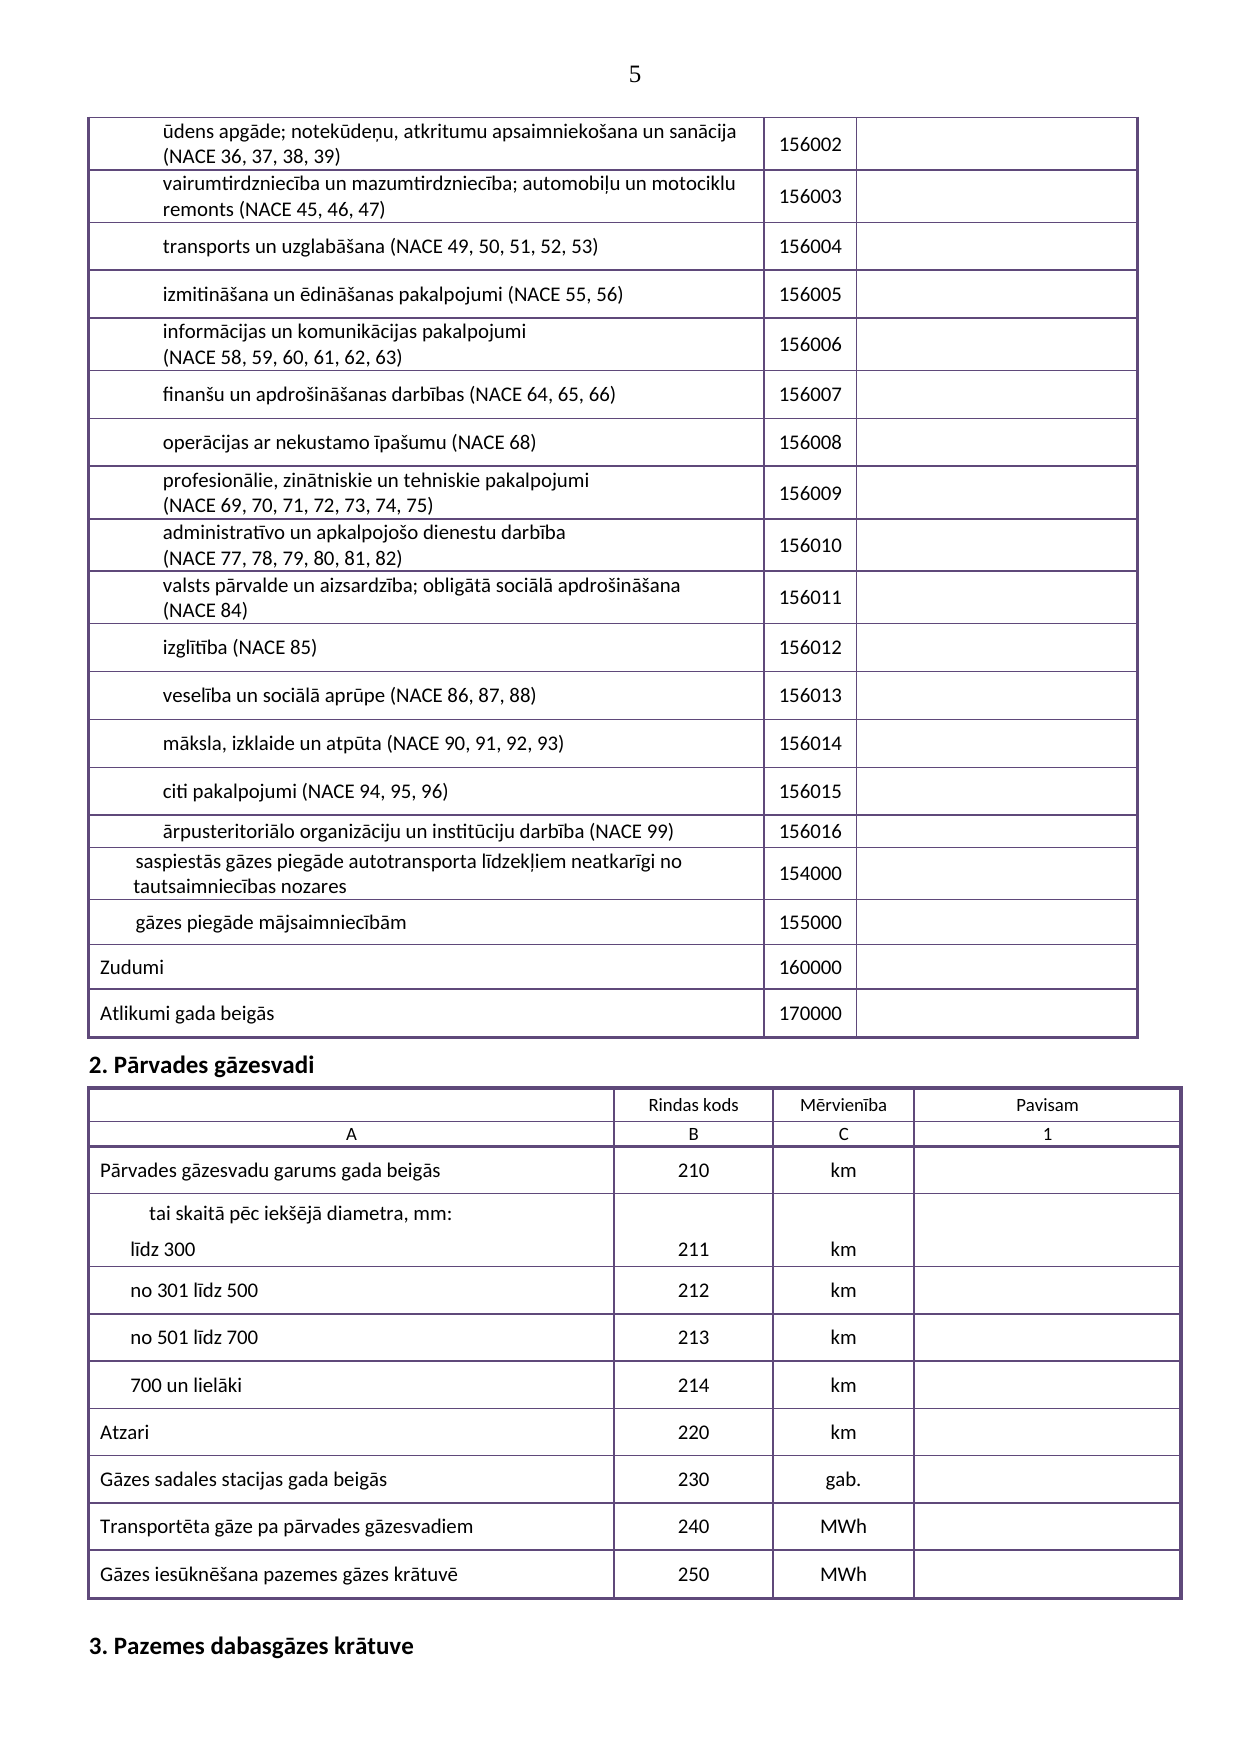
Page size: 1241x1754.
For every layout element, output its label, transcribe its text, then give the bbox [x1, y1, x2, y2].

table_cell [857, 900, 1136, 943]
table_cell [857, 419, 1136, 465]
table_cell transports un uzglabāšana (NACE 49, 50, 51, 52, 53) [90, 223, 763, 269]
table_cell [857, 848, 1136, 899]
table_cell Atzari [90, 1409, 613, 1455]
table_cell no 501 līdz 700 [90, 1315, 613, 1360]
table_cell [857, 816, 1136, 846]
table_cell km [774, 1362, 913, 1407]
table_cell [857, 672, 1136, 718]
table_cell [857, 624, 1136, 671]
table_cell MWh [774, 1504, 913, 1549]
table_cell 700 un lielāki [90, 1362, 613, 1407]
table_cell 213 [615, 1315, 772, 1360]
table_cell saspiestās gāzes piegāde autotransporta līdzekļiem neatkarīgi no tautsaimniecības nozares [90, 848, 763, 899]
table_cell 154000 [765, 848, 856, 899]
table_cell 156003 [765, 171, 856, 221]
table_cell MWh [774, 1551, 913, 1597]
table_cell 250 [615, 1551, 772, 1597]
table_cell Gāzes sadales stacijas gada beigās [90, 1456, 613, 1502]
table_cell 212 [615, 1267, 772, 1313]
table_cell [857, 720, 1136, 766]
table_cell [915, 1315, 1179, 1360]
table_cell [857, 768, 1136, 814]
table_cell [915, 1148, 1179, 1192]
table_cell 156010 [765, 520, 856, 570]
table_cell operācijas ar nekustamo īpašumu (NACE 68) [90, 419, 763, 465]
table_cell km [774, 1315, 913, 1360]
table_cell [857, 171, 1136, 221]
table_cell 156009 [765, 467, 856, 518]
table_header Mērvienība [774, 1090, 913, 1121]
table_cell Zudumi [90, 945, 763, 988]
table_cell A [90, 1122, 613, 1145]
table_cell 156006 [765, 319, 856, 369]
table_cell [857, 572, 1136, 623]
table_cell [774, 1194, 913, 1232]
table_cell Atlikumi gada beigās [90, 990, 763, 1036]
table_cell [915, 1504, 1179, 1549]
table_cell [915, 1194, 1179, 1232]
table_cell 155000 [765, 900, 856, 943]
table_cell 214 [615, 1362, 772, 1407]
table_cell 156013 [765, 672, 856, 718]
table_cell 160000 [765, 945, 856, 988]
table_cell 156011 [765, 572, 856, 623]
table_cell [857, 371, 1136, 417]
table_cell informācijas un komunikācijas pakalpojumi (NACE 58, 59, 60, 61, 62, 63) [90, 319, 763, 369]
table_cell valsts pārvalde un aizsardzība; obligātā sociālā apdrošināšana (NACE 84) [90, 572, 763, 623]
table_cell 156008 [765, 419, 856, 465]
table_cell [857, 990, 1136, 1036]
table_cell 156015 [765, 768, 856, 814]
table_cell 230 [615, 1456, 772, 1502]
table_cell Transportēta gāze pa pārvades gāzesvadiem [90, 1504, 613, 1549]
table_cell [615, 1194, 772, 1232]
table_cell administratīvo un apkalpojošo dienestu darbība (NACE 77, 78, 79, 80, 81, 82) [90, 520, 763, 570]
table_cell 220 [615, 1409, 772, 1455]
table_cell māksla, izklaide un atpūta (NACE 90, 91, 92, 93) [90, 720, 763, 766]
table_cell [857, 945, 1136, 988]
table_cell profesionālie, zinātniskie un tehniskie pakalpojumi (NACE 69, 70, 71, 72, 73, 74, 75) [90, 467, 763, 518]
table_cell 210 [615, 1148, 772, 1192]
table_cell [857, 520, 1136, 570]
table_cell [857, 271, 1136, 317]
text 3. Pazemes dabasgāzes krātuve [89, 1630, 1181, 1661]
table_cell izmitināšana un ēdināšanas pakalpojumi (NACE 55, 56) [90, 271, 763, 317]
table_cell 211 [615, 1232, 772, 1266]
table_cell 1 [915, 1122, 1179, 1145]
table_cell 170000 [765, 990, 856, 1036]
text 2. Pārvades gāzesvadi [89, 1049, 1181, 1080]
table_header Pavisam [915, 1090, 1179, 1121]
table_cell [857, 467, 1136, 518]
table_cell ārpusteritoriālo organizāciju un institūciju darbība (NACE 99) [90, 816, 763, 846]
table_cell veselība un sociālā aprūpe (NACE 86, 87, 88) [90, 672, 763, 718]
table_header Rindas kods [615, 1090, 772, 1121]
table_cell 156005 [765, 271, 856, 317]
table_cell 156014 [765, 720, 856, 766]
table_cell izglītība (NACE 85) [90, 624, 763, 671]
table_cell km [774, 1232, 913, 1266]
table_cell vairumtirdzniecība un mazumtirdzniecība; automobiļu un motociklu remonts (NACE 45, 46, 47) [90, 171, 763, 221]
table_cell ūdens apgāde; notekūdeņu, atkritumu apsaimniekošana un sanācija (NACE 36, 37, 38, 39) [90, 118, 763, 169]
table_cell [857, 118, 1136, 169]
table_cell līdz 300 [90, 1232, 613, 1266]
table_cell km [774, 1409, 913, 1455]
table_cell 156016 [765, 816, 856, 846]
table_cell 156002 [765, 118, 856, 169]
table_cell Gāzes iesūknēšana pazemes gāzes krātuvē [90, 1551, 613, 1597]
table_cell [857, 223, 1136, 269]
table_cell km [774, 1267, 913, 1313]
table_cell tai skaitā pēc iekšējā diametra, mm: [90, 1194, 613, 1232]
table_header [90, 1090, 613, 1121]
table_cell citi pakalpojumi (NACE 94, 95, 96) [90, 768, 763, 814]
table_cell 240 [615, 1504, 772, 1549]
table_cell B [615, 1122, 772, 1145]
table_cell Pārvades gāzesvadu garums gada beigās [90, 1148, 613, 1192]
table_cell gāzes piegāde mājsaimniecībām [90, 900, 763, 943]
table_cell [915, 1267, 1179, 1313]
table_cell [915, 1551, 1179, 1597]
table_cell finanšu un apdrošināšanas darbības (NACE 64, 65, 66) [90, 371, 763, 417]
table_cell gab. [774, 1456, 913, 1502]
table_cell [915, 1362, 1179, 1407]
table_cell [915, 1232, 1179, 1266]
table_cell 156004 [765, 223, 856, 269]
table_cell 156007 [765, 371, 856, 417]
table_cell no 301 līdz 500 [90, 1267, 613, 1313]
table_cell 156012 [765, 624, 856, 671]
table_cell [857, 319, 1136, 369]
table_cell C [774, 1122, 913, 1145]
table_cell [915, 1409, 1179, 1455]
table_cell km [774, 1148, 913, 1192]
table_cell [915, 1456, 1179, 1502]
